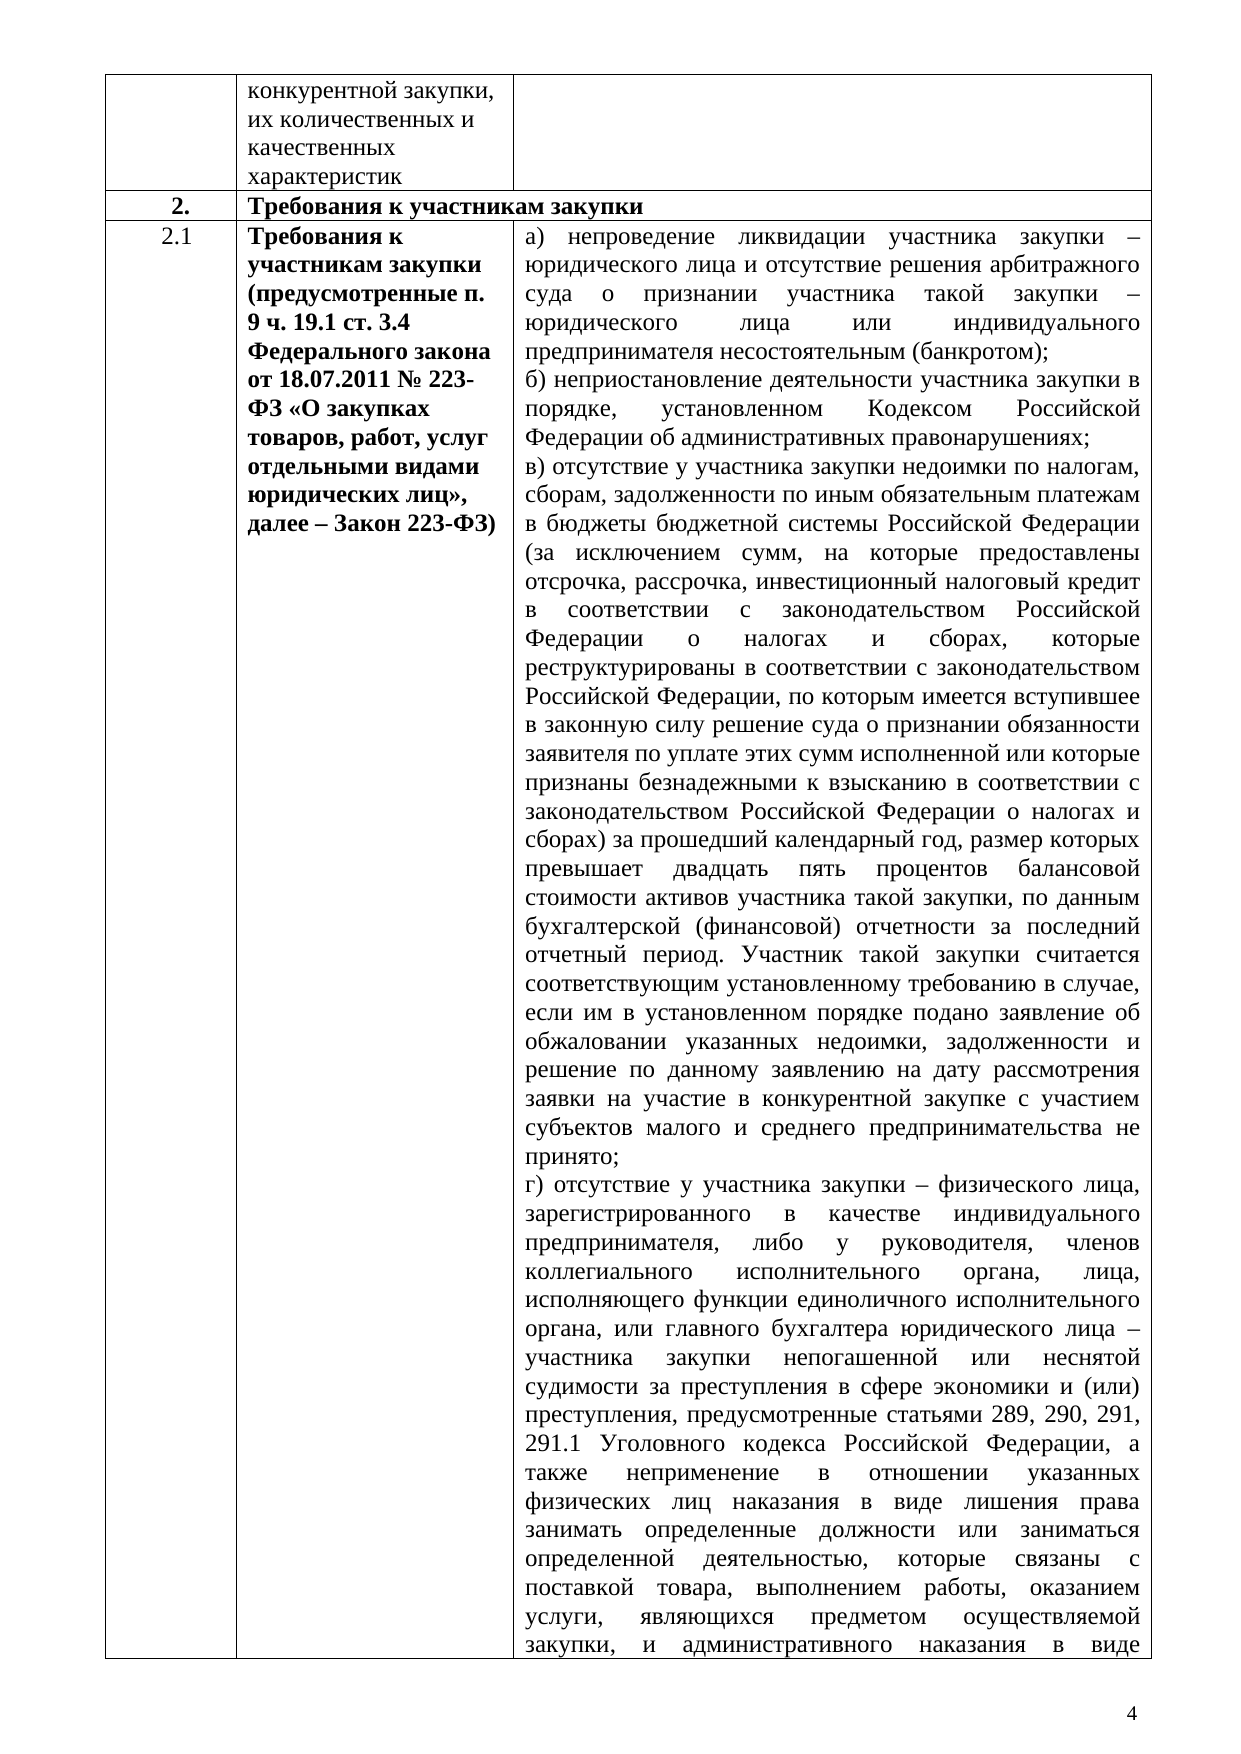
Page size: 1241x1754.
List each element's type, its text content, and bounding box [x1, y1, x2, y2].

table_cell Требования к участникам закупки [237, 191, 1151, 220]
table_cell [106, 75, 236, 190]
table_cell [237, 75, 513, 190]
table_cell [514, 75, 1151, 190]
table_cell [237, 221, 513, 1658]
table_cell [106, 191, 236, 220]
table_cell [106, 221, 236, 1658]
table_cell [514, 221, 1151, 1658]
